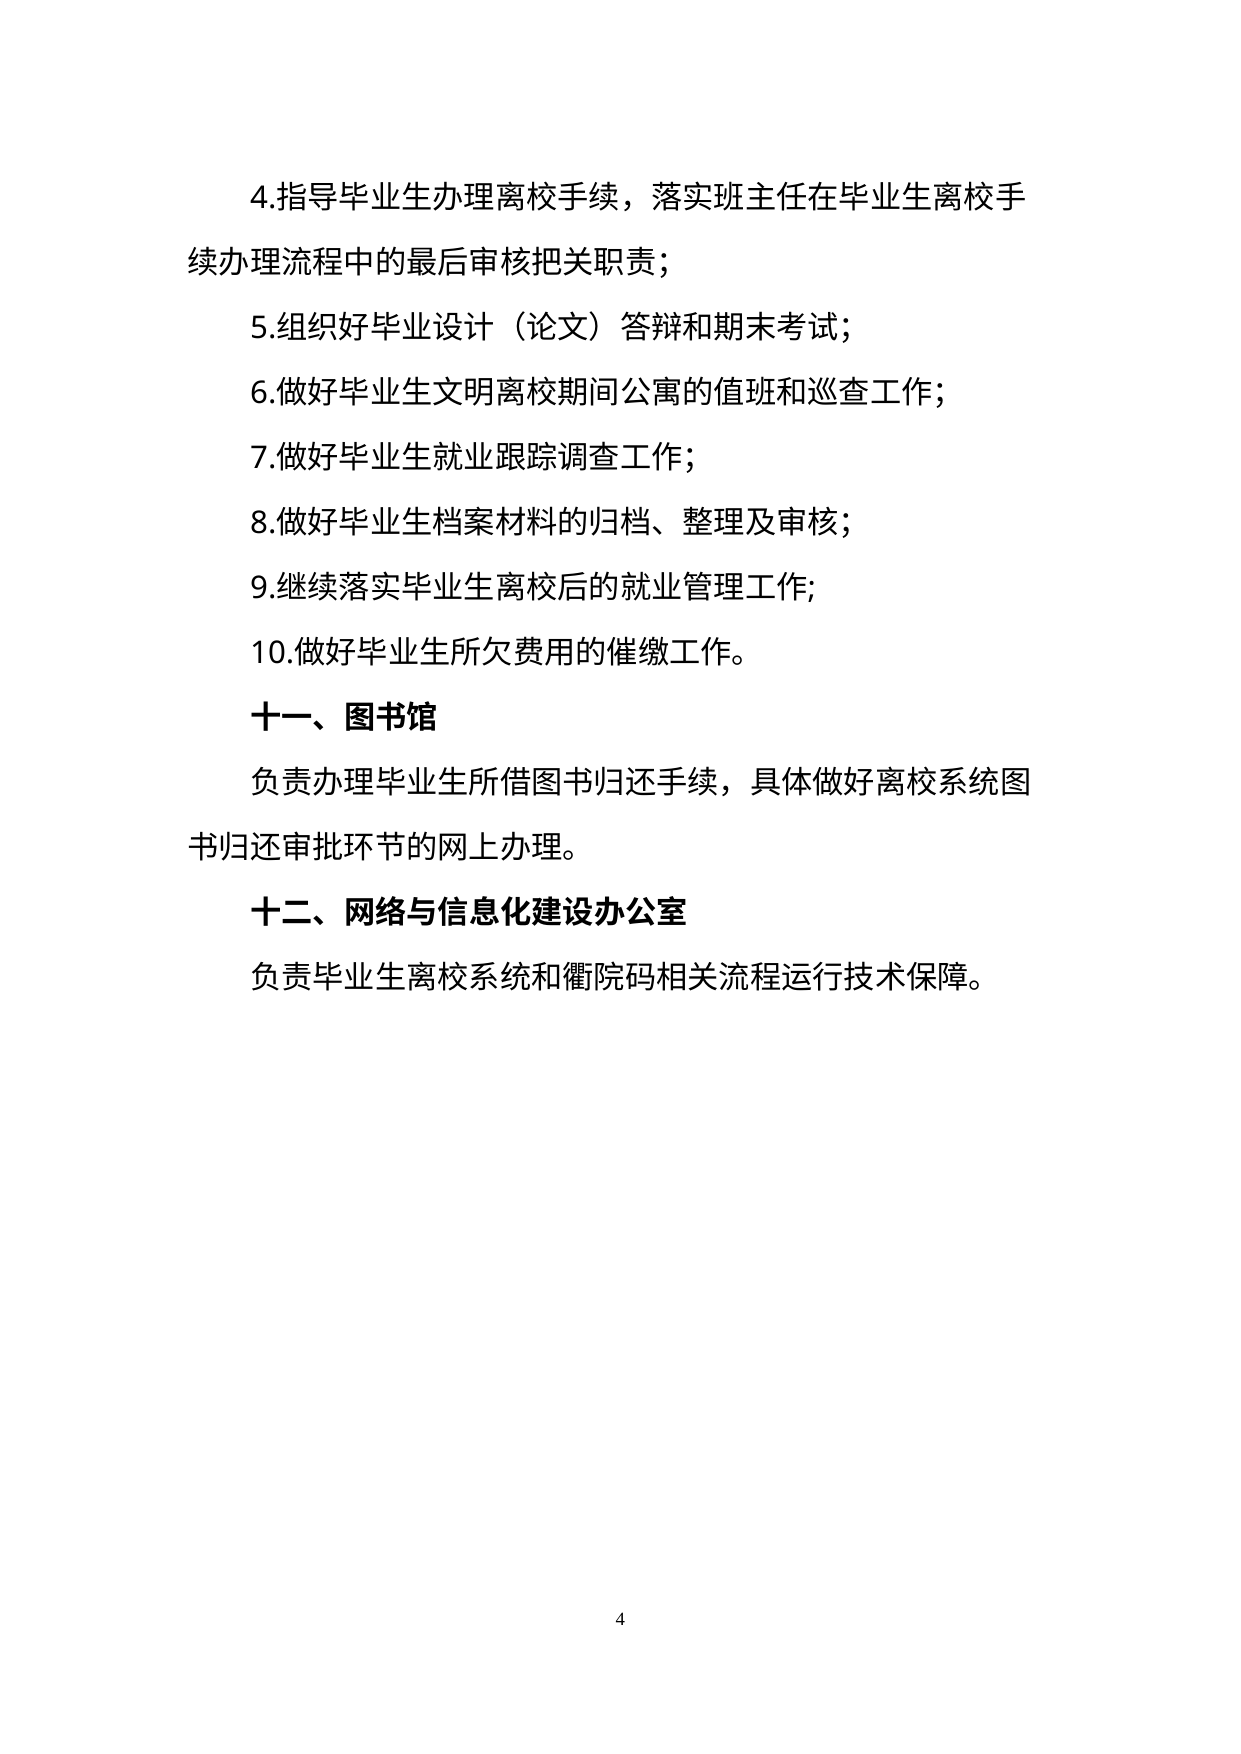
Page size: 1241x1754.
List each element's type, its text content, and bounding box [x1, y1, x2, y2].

text 10.做好毕业生所欠费用的催缴工作。 [187, 617, 1053, 682]
text 负责毕业生离校系统和衢院码相关流程运行技术保障。 [187, 942, 1053, 1007]
text 负责办理毕业生所借图书归还手续，具体做好离校系统图书归还审批环节的网上办理。 [187, 747, 1053, 877]
text 十一、图书馆 [187, 682, 1053, 747]
text 4.指导毕业生办理离校手续，落实班主任在毕业生离校手续办理流程中的最后审核把关职责； [187, 162, 1053, 292]
text 7.做好毕业生就业跟踪调查工作； [187, 422, 1053, 487]
text 十二、网络与信息化建设办公室 [187, 877, 1053, 942]
text 9.继续落实毕业生离校后的就业管理工作; [187, 552, 1053, 617]
text 8.做好毕业生档案材料的归档、整理及审核； [187, 487, 1053, 552]
text 5.组织好毕业设计（论文）答辩和期末考试； [187, 292, 1053, 357]
text 6.做好毕业生文明离校期间公寓的值班和巡查工作； [187, 357, 1053, 422]
